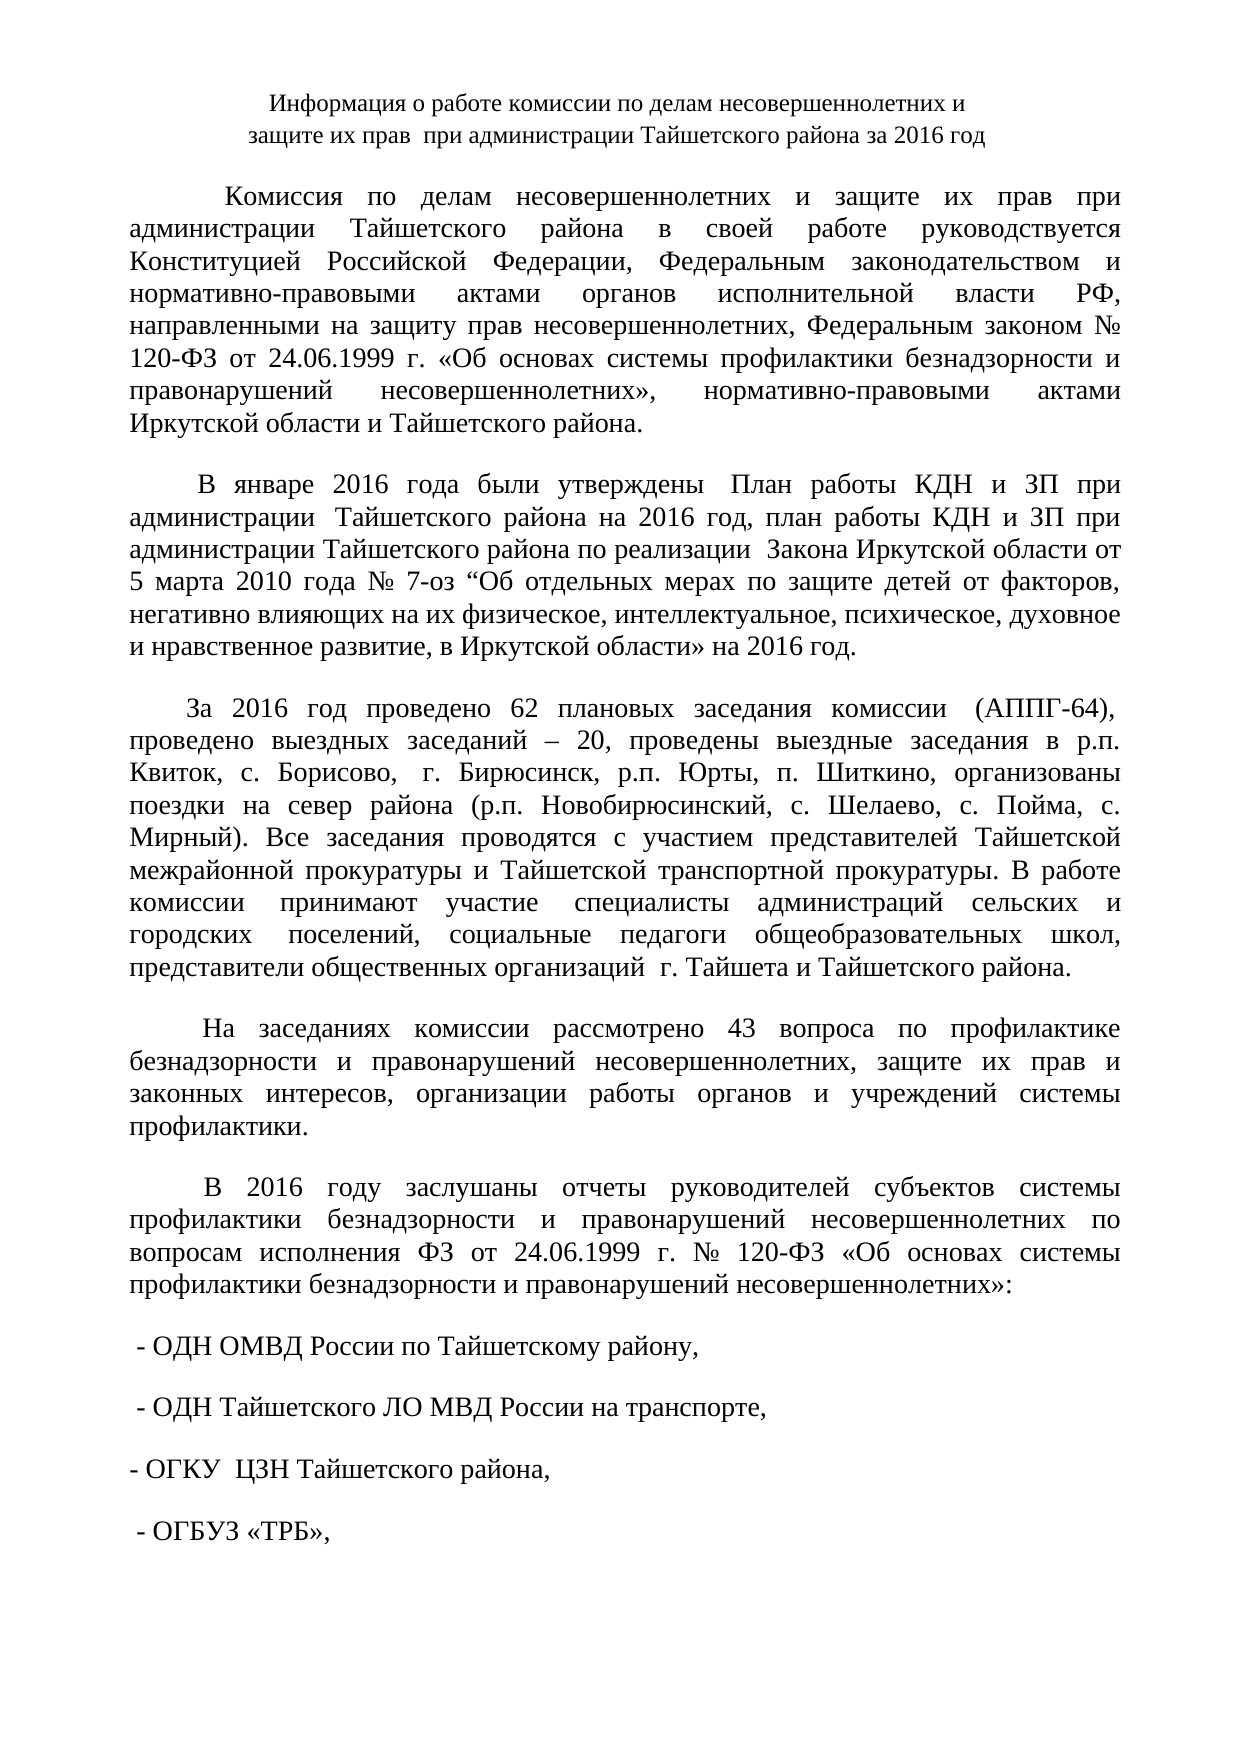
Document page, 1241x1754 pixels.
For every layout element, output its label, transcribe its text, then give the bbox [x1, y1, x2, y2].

text В 2016 году заслушаны отчеты руководителей субъектов системы профилактики безнадзорности и правонарушений несовершеннолетних по вопросам исполнения ФЗ от 24.06.1999 г. № 120-ФЗ «Об основах системы профилактики безнадзорности и правонарушений несовершеннолетних»: [129, 1170, 1122, 1300]
text За 2016 год проведено 62 плановых заседания комиссии (АППГ-64), проведено выездных заседаний – 20, проведены выездные заседания в р.п. Квиток, с. Борисово, г. Бирюсинск, р.п. Юрты, п. Шиткино, организованы поездки на север района (р.п. Новобирюсинский, с. Шелаево, с. Пойма, с. Мирный). Все заседания проводятся с участием представителей Тайшетской межрайонной прокуратуры и Тайшетской транспортной прокуратуры. В работе комиссии принимают участие специалисты администраций сельских и городских поселений, социальные педагоги общеобразовательных школ, представители общественных организаций г. Тайшета и Тайшетского района. [129, 691, 1122, 982]
text Информация о работе комиссии по делам несовершеннолетних и защите их прав при администрации Тайшетского района за 2016 год [118, 88, 1122, 150]
text - ОДН ОМВД России по Тайшетскому району, [129, 1329, 1122, 1361]
text В январе 2016 года были утверждены План работы КДН и ЗП при администрации Тайшетского района на 2016 год, план работы КДН и ЗП при администрации Тайшетского района по реализации Закона Иркутской области от 5 марта 2010 года № 7-оз “Об отдельных мерах по защите детей от факторов, негативно влияющих на их физическое, интеллектуальное, психическое, духовное и нравственное развитие, в Иркутской области» на 2016 год. [129, 467, 1122, 662]
text - ОГБУЗ «ТРБ», [129, 1514, 1122, 1546]
text Комиссия по делам несовершеннолетних и защите их прав при администрации Тайшетского района в своей работе руководствуется Конституцией Российской Федерации, Федеральным законодательством и нормативно-правовыми актами органов исполнительной власти РФ, направленными на защиту прав несовершеннолетних, Федеральным законом № 120-ФЗ от 24.06.1999 г. «Об основах системы профилактики безнадзорности и правонарушений несовершеннолетних», нормативно-правовыми актами Иркутской области и Тайшетского района. [129, 179, 1122, 438]
text - ОДН Тайшетского ЛО МВД России на транспорте, [129, 1391, 1122, 1423]
text На заседаниях комиссии рассмотрено 43 вопроса по профилактике безнадзорности и правонарушений несовершеннолетних, защите их прав и законных интересов, организации работы органов и учреждений системы профилактики. [129, 1011, 1122, 1141]
text - ОГКУ ЦЗН Тайшетского района, [129, 1452, 1122, 1484]
